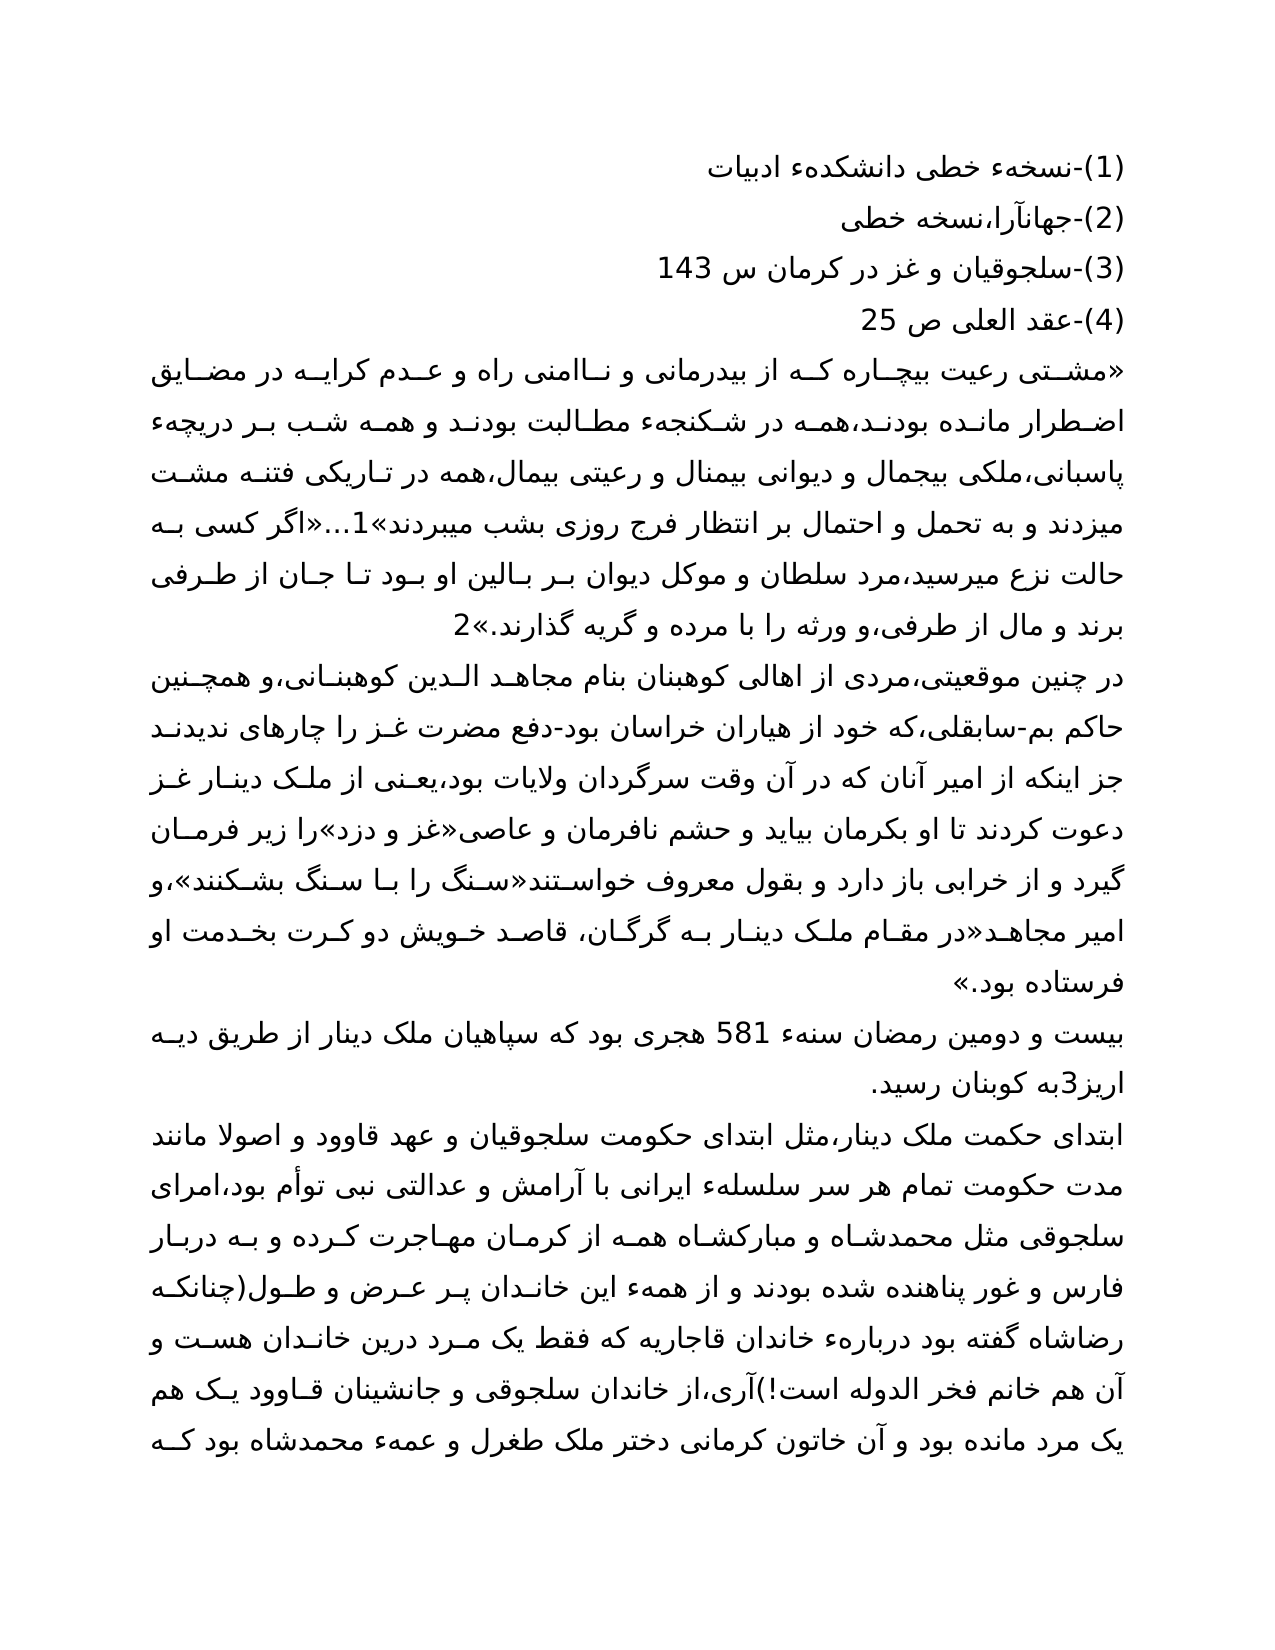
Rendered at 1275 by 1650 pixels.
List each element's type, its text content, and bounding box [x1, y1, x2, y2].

text (4)-عقد العلی ص 25 [150, 303, 1125, 337]
text «مشتی رعیت بیچاره که از بی‏درمانی و ناامنی راه و عدم کرایه در مضایق اضطرار مانده‏ بودند،همه در شکنجهء مطالبت بودند و همه شب بر دریچهء پاسبانی،ملکی بی‏جمال و دیوانی‏ بی‏منال و رعیتی بی‏مال،همه در تاریکی فتنه مشت میزدند و به تحمل و احتمال بر انتظار فرج‏ روزی بشب میبردند»1...«اگر کسی به حالت نزع می‏رسید،مرد سلطان و موکل دیوان بر بالین او بود تا جان از طرفی برند و مال از طرفی،و ورثه را با مرده و گریه گذارند.»2 [150, 354, 1125, 642]
text (2)-جهان‏آرا،نسخه خطی [150, 201, 1125, 235]
text بیست و دومین رمضان سنهء 581 هجری بود که سپاهیان ملک دینار از طریق دیه اریز3به‏ کوبنان رسید. [150, 1016, 1125, 1101]
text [150, 1118, 1125, 1457]
text در چنین موقعیتی،مردی از اهالی کوهبنان بنام مجاهد الدین کوهبنانی،و همچنین حاکم‏ بم-سابقلی،که خود از هیاران خراسان بود-دفع مضرت غز را چاره‏ای ندیدند جز اینکه از امیر آنان که در آن وقت سرگردان ولایات بود،یعنی از ملک دینار غز دعوت کردند تا او بکرمان‏ بیاید و حشم نافرمان و عاصی«غز و دزد»را زیر فرمان گیرد و از خرابی باز دارد و بقول‏ معروف خواستند«سنگ را با سنگ بشکنند»،و امیر مجاهد«در مقام ملک دینار به گرگان، قاصد خویش دو کرت بخدمت او فرستاده بود.» [150, 659, 1125, 999]
text (1)-نسخهء خطی دانشکدهء ادبیات [150, 150, 1125, 184]
text (3)-سلجوقیان و غز در کرمان س 143 [150, 252, 1125, 286]
